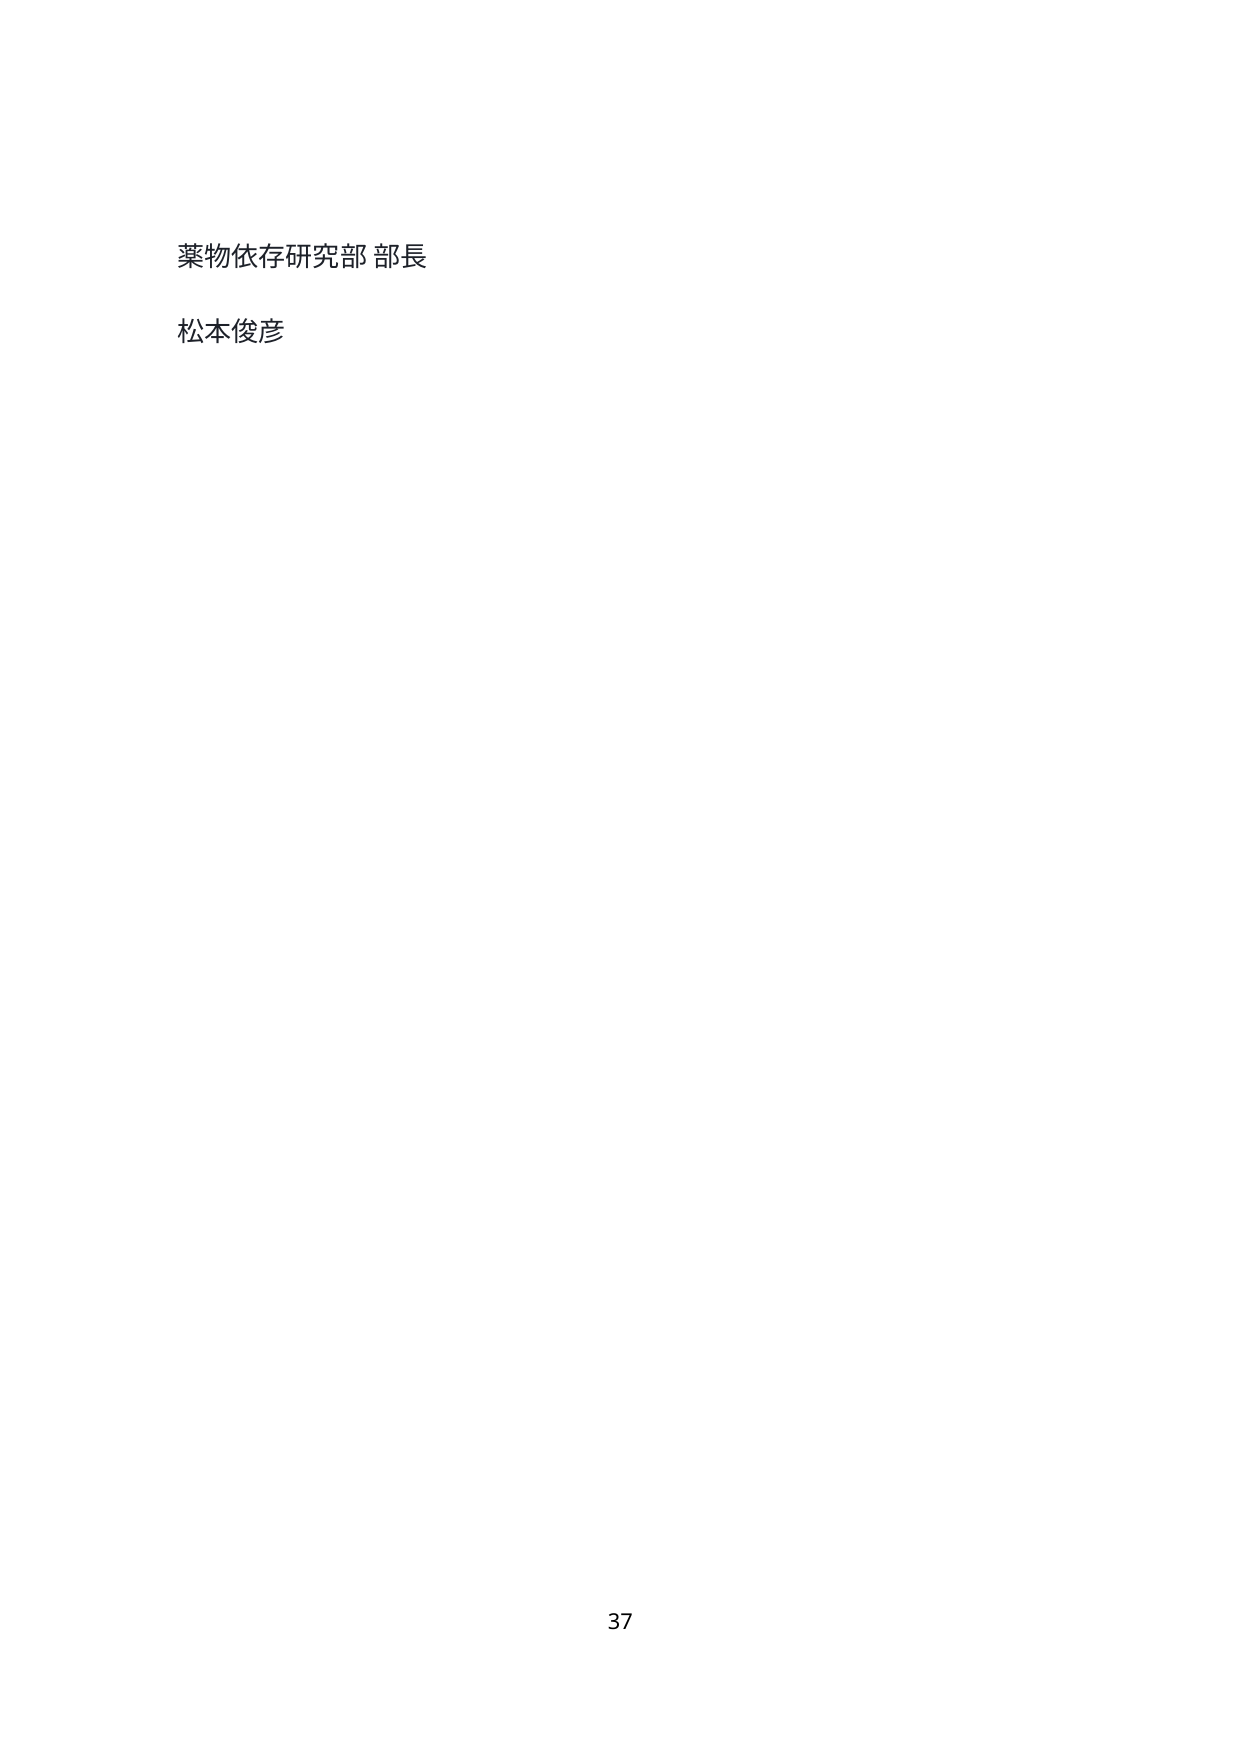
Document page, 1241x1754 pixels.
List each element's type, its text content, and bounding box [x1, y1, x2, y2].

text 薬物依存研究部 部長 [177, 217, 1063, 292]
text 松本俊彦 [177, 292, 1063, 367]
